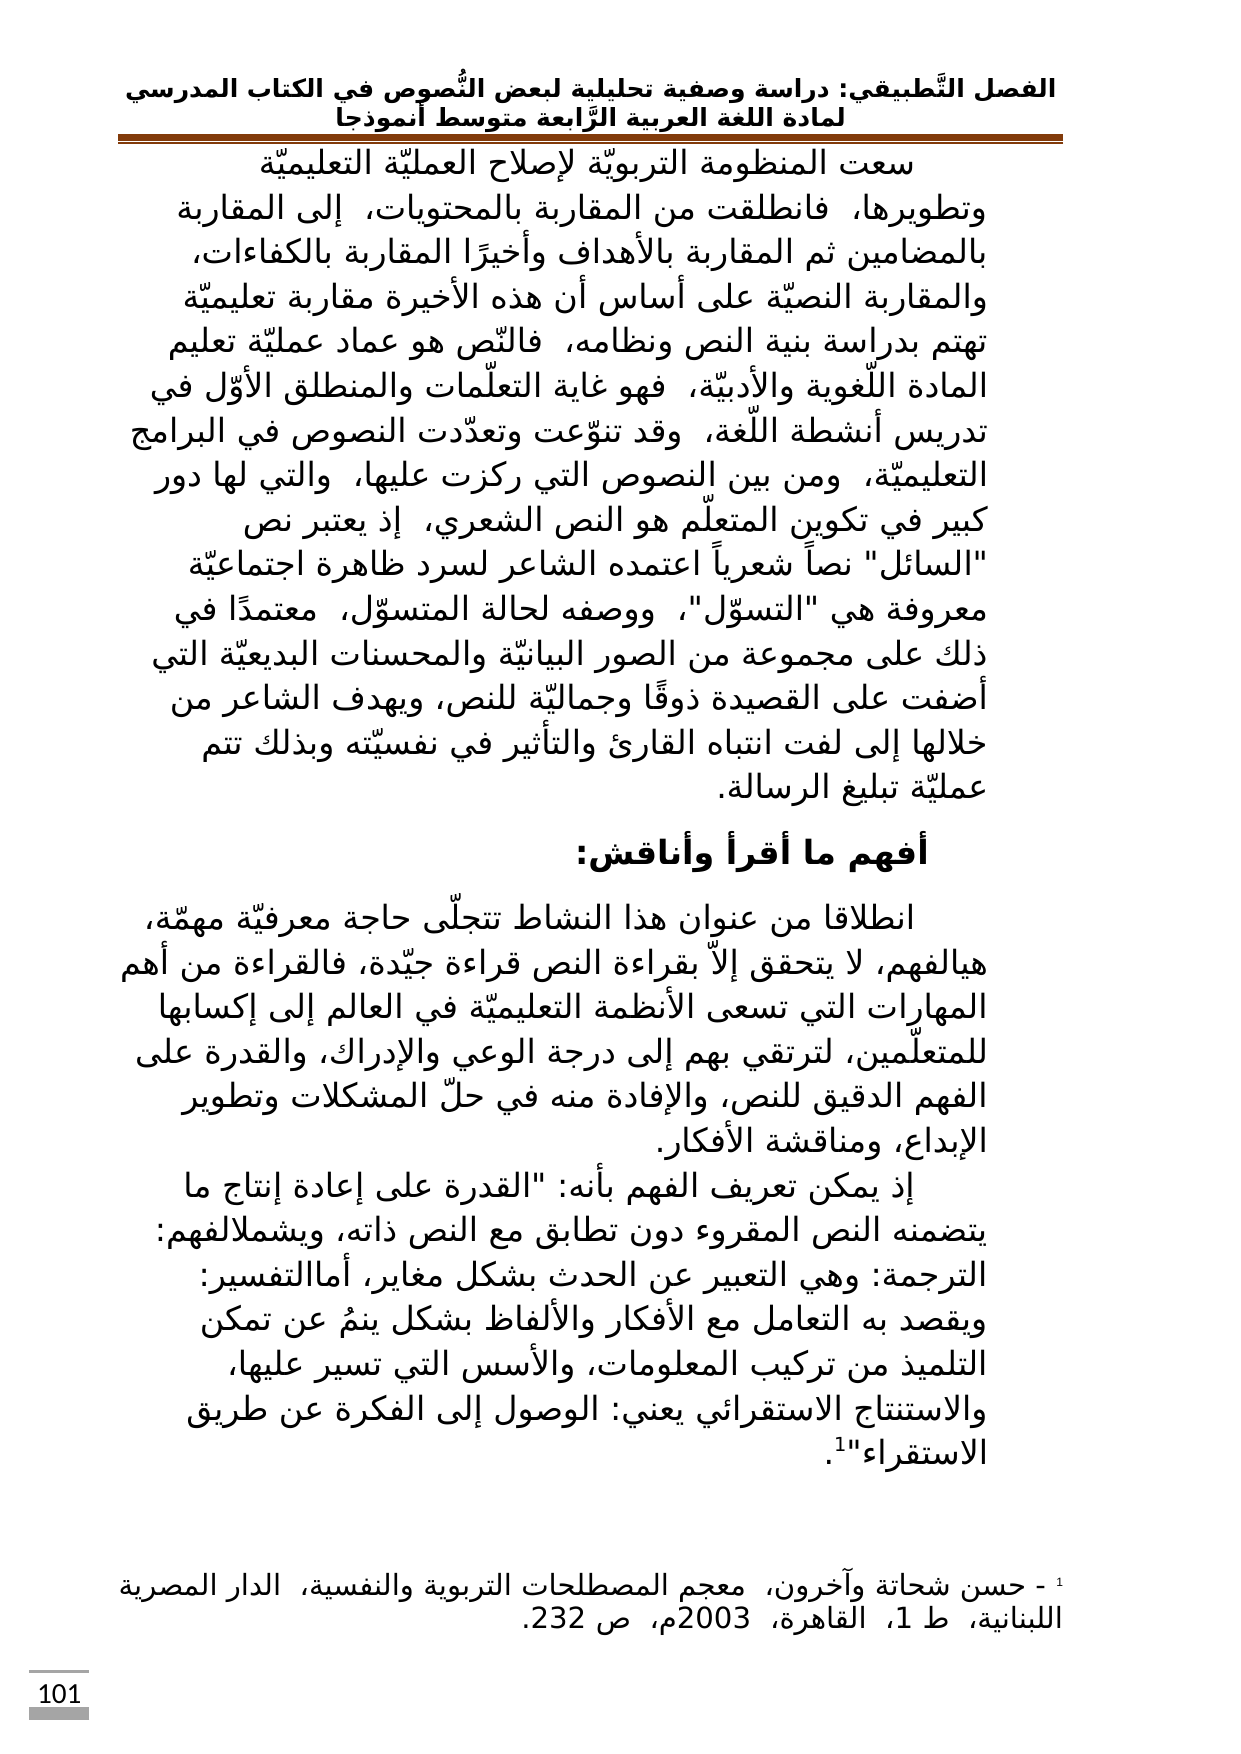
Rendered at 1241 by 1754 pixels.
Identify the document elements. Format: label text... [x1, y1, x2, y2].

text أفهم ما أقرأ وأناقش: [118, 833, 988, 872]
text انطلاقا من عنوان هذا النشاط تتجلّى حاجة معرفيّة مهمّة، هيالفهم، لا يتحقق إلاّ بقراءة النص قراءة جيّدة، فالقراءة من أهم المهارات التي تسعى الأنظمة التعليميّة في العالم إلى إكسابها للمتعلّمين، لترتقي بهم إلى درجة الوعي والإدراك، والقدرة على الفهم الدقيق للنص، والإفادة منه في حلّ المشكلات وتطوير الإبداع، ومناقشة الأفكار. [118, 899, 988, 1160]
text إذ يمكن تعريف الفهم بأنه: "القدرة على إعادة إنتاج ما يتضمنه النص المقروء دون تطابق مع النص ذاته، ويشملالفهم: الترجمة: وهي التعبير عن الحدث بشكل مغاير، أماالتفسير: ويقصد به التعامل مع الأفكار والألفاظ بشكل ينمُ عن تمكن التلميذ من تركيب المعلومات، والأسس التي تسير عليها، والاستنتاج الاستقرائي يعني: الوصول إلى الفكرة عن طريق الاستقراء". [118, 1166, 988, 1472]
text سعت المنظومة التربويّة لإصلاح العمليّة التعليميّة وتطويرها، فانطلقت من المقاربة بالمحتويات، إلى المقاربة بالمضامين ثم المقاربة بالأهداف وأخيرًا المقاربة بالكفاءات، والمقاربة النصيّة على أساس أن هذه الأخيرة مقاربة تعليميّة تهتم بدراسة بنية النص ونظامه، فالنّص هو عماد عمليّة تعليم المادة اللّغوية والأدبيّة، فهو غاية التعلّمات والمنطلق الأوّل في تدريس أنشطة اللّغة، وقد تنوّعت وتعدّدت النصوص في البرامج التعليميّة، ومن بين النصوص التي ركزت عليها، والتي لها دور كبير في تكوين المتعلّم هو النص الشعري، إذ يعتبر نص "السائل" نصاً شعرياً اعتمده الشاعر لسرد ظاهرة اجتماعيّة معروفة هي "التسوّل"، ووصفه لحالة المتسوّل، معتمدًا في ذلك على مجموعة من الصور البيانيّة والمحسنات البديعيّة التي أضفت على القصيدة ذوقًا وجماليّة للنص، ويهدف الشاعر من خلالها إلى لفت انتباه القارئ والتأثير في نفسيّته وبذلك تتم عمليّة تبليغ الرسالة. [118, 144, 988, 807]
